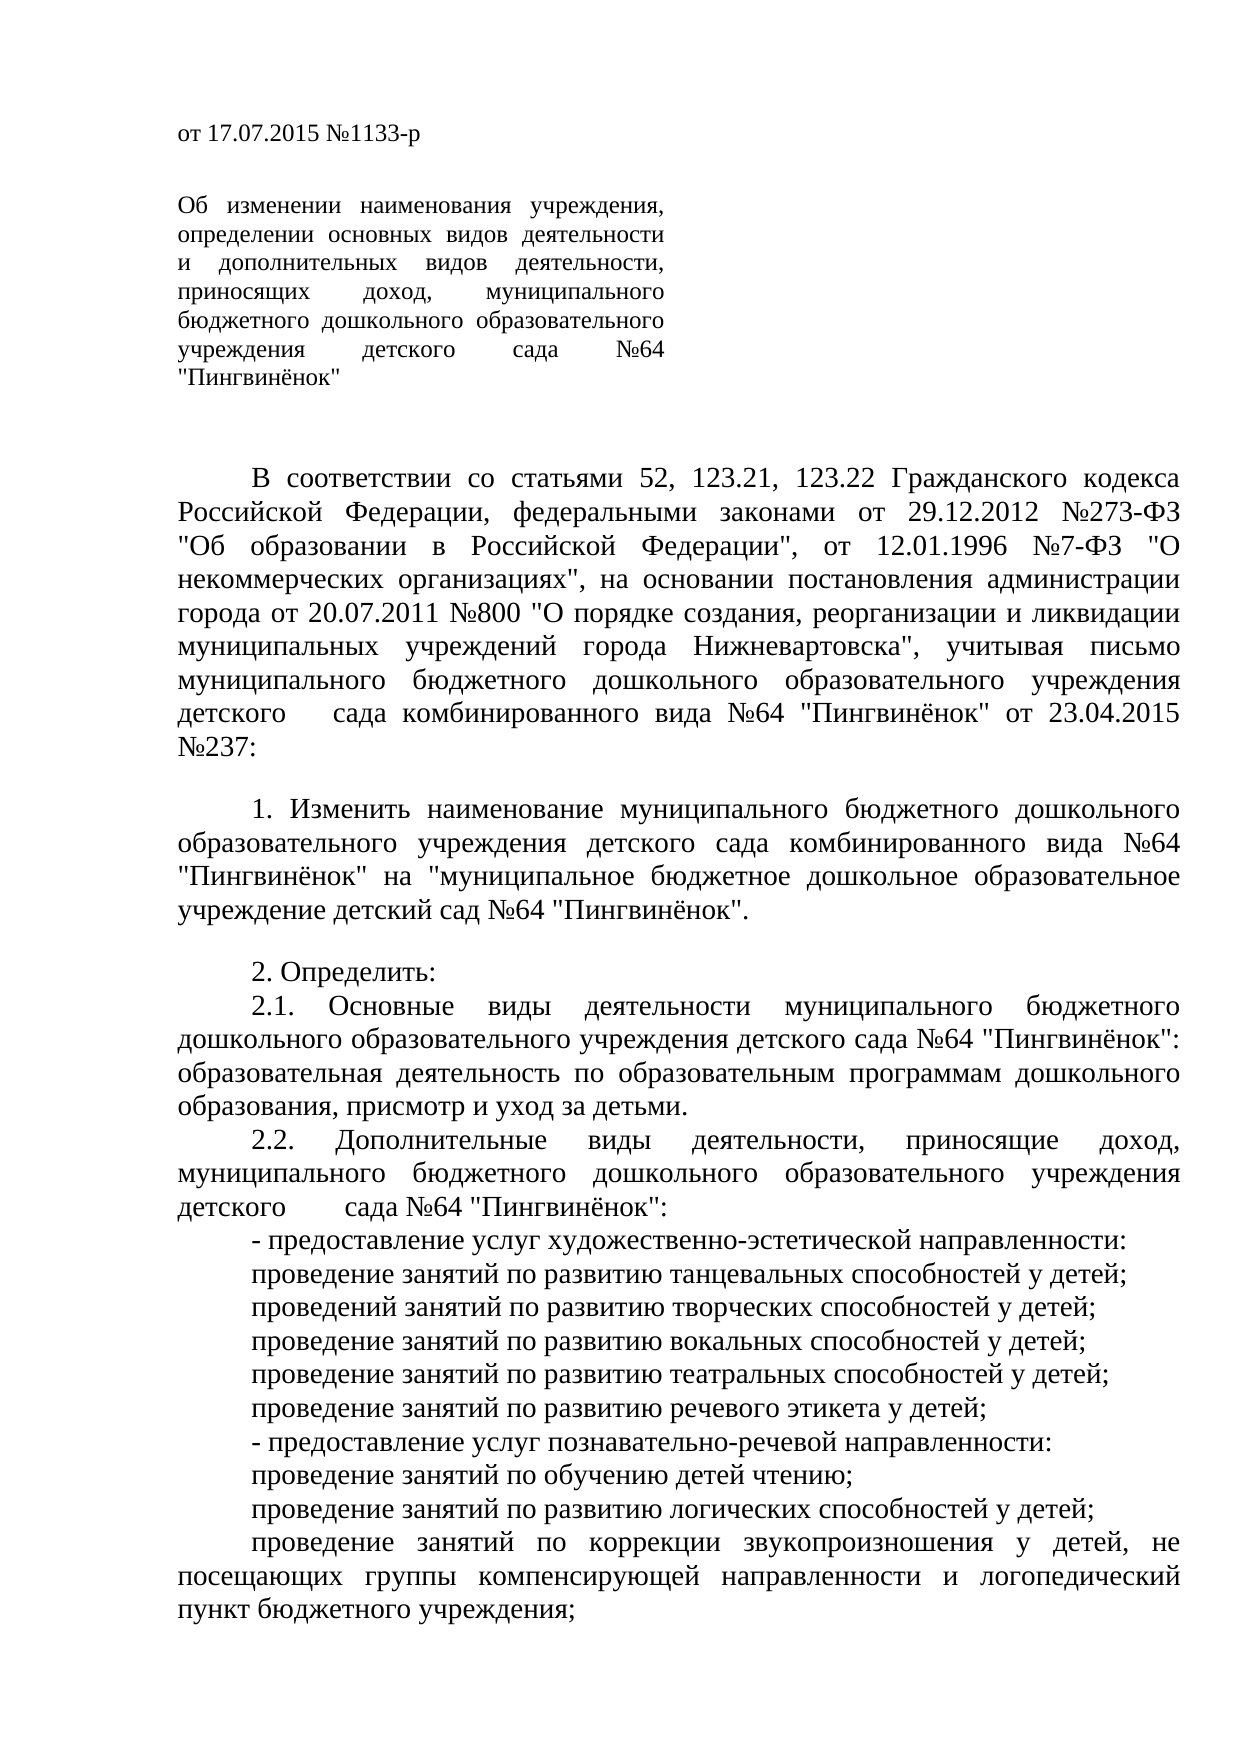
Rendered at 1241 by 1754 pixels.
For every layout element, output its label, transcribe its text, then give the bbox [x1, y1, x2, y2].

text Об изменении наименования учреждения, определении основных видов деятельности и дополнительных видов деятельности, приносящих доход, муниципального бюджетного дошкольного образовательного учреждения детского сада №64 "Пингвинёнок" [177, 190, 664, 391]
text - предоставление услуг художественно-эстетической направленности: [177, 1222, 1181, 1256]
text проведение занятий по развитию логических способностей у детей; [177, 1491, 1181, 1524]
text проведений занятий по развитию творческих способностей у детей; [177, 1289, 1181, 1323]
text проведение занятий по развитию речевого этикета у детей; [177, 1390, 1181, 1424]
text проведение занятий по обучению детей чтению; [177, 1457, 1181, 1491]
text проведение занятий по развитию вокальных способностей у детей; [177, 1323, 1181, 1357]
text В соответствии со статьями 52, 123.21, 123.22 Гражданского кодекса Российской Федерации, федеральными законами от 29.12.2012 №273-ФЗ "Об образовании в Российской Федерации", от 12.01.1996 №7-ФЗ "О некоммерческих организациях", на основании постановления администрации города от 20.07.2011 №800 "О порядке создания, реорганизации и ликвидации муниципальных учреждений города Нижневартовска", учитывая письмо муниципального бюджетного дошкольного образовательного учреждения детского сада комбинированного вида №64 "Пингвинёнок" от 23.04.2015 №237: [177, 461, 1181, 762]
text 2. Определить: [177, 954, 1181, 988]
text от 17.07.2015 №1133-р [177, 118, 664, 147]
text 1. Изменить наименование муниципального бюджетного дошкольного образовательного учреждения детского сада комбинированного вида №64 "Пингвинёнок" на "муниципальное бюджетное дошкольное образовательное учреждение детский сад №64 "Пингвинёнок". [177, 791, 1181, 925]
text - предоставление услуг познавательно-речевой направленности: [177, 1424, 1181, 1457]
text проведение занятий по развитию театральных способностей у детей; [177, 1357, 1181, 1390]
text проведение занятий по коррекции звукопроизношения у детей, не посещающих группы компенсирующей направленности и логопедический пункт бюджетного учреждения; [177, 1524, 1181, 1625]
text проведение занятий по развитию танцевальных способностей у детей; [177, 1256, 1181, 1289]
text 2.2. Дополнительные виды деятельности, приносящие доход, муниципального бюджетного дошкольного образовательного учреждения детского сада №64 "Пингвинёнок": [177, 1122, 1181, 1222]
text 2.1. Основные виды деятельности муниципального бюджетного дошкольного образовательного учреждения детского сада №64 "Пингвинёнок": образовательная деятельность по образовательным программам дошкольного образования, присмотр и уход за детьми. [177, 988, 1181, 1122]
